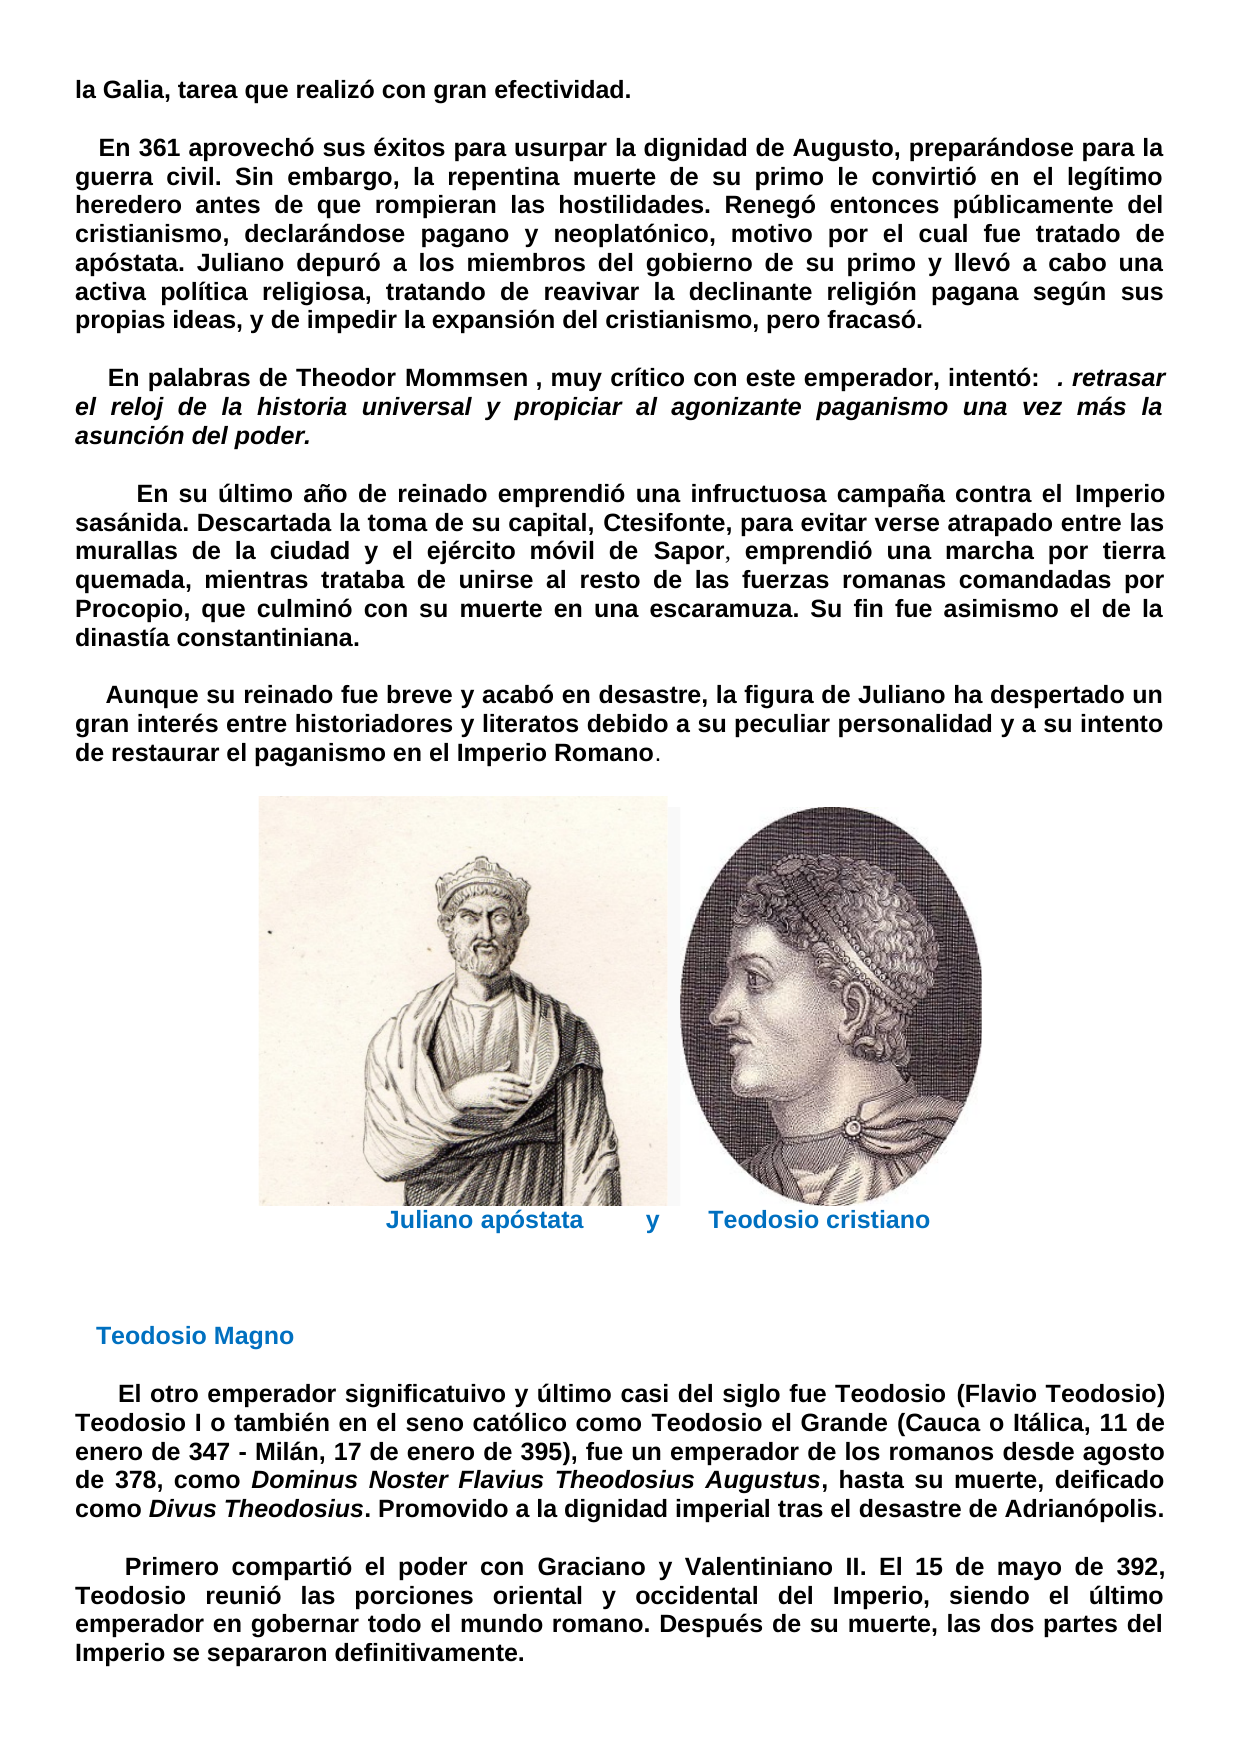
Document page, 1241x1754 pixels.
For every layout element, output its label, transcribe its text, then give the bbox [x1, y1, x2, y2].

text En palabras de Theodor Mommsen , muy crítico con este emperador, intentó: . retrasar el reloj de la historia universal y propiciar al agonizante paganismo una vez más la asunción del poder. [75, 363, 1165, 449]
text Primero compartió el poder con Graciano y Valentiniano II. El 15 de mayo de 392, Teodosio reunió las porciones oriental y occidental del Imperio, siendo el último emperador en gobernar todo el mundo romano. Después de su muerte, las dos partes del Imperio se separaron definitivamente. [75, 1552, 1165, 1667]
text En 361 aprovechó sus éxitos para usurpar la dignidad de Augusto, preparándose para la guerra civil. Sin embargo, la repentina muerte de su primo le convirtió en el legítimo heredero antes de que rompieran las hostilidades. Renegó entonces públicamente del cristianismo, declarándose pagano y neoplatónico, motivo por el cual fue tratado de apóstata. Juliano depuró a los miembros del gobierno de su primo y llevó a cabo una activa política religiosa, tratando de reavivar la declinante religión pagana según sus propias ideas, y de impedir la expansión del cristianismo, pero fracasó. [75, 133, 1165, 334]
text Aunque su reinado fue breve y acabó en desastre, la figura de Juliano ha despertado un gran interés entre historiadores y literatos debido a su peculiar personalidad y a su intento de restaurar el paganismo en el Imperio Romano. [75, 681, 1165, 767]
text Juliano apóstata y Teodosio cristiano [75, 1205, 1165, 1234]
text En su último año de reinado emprendió una infructuosa campaña contra el Imperio sasánida. Descartada la toma de su capital, Ctesifonte, para evitar verse atrapado entre las murallas de la ciudad y el ejército móvil de Sapor, emprendió una marcha por tierra quemada, mientras trataba de unirse al resto de las fuerzas romanas comandadas por Procopio, que culminó con su muerte en una escaramuza. Su fin fue asimismo el de la dinastía constantiniana. [75, 479, 1165, 651]
text El otro emperador significatuivo y último casi del siglo fue Teodosio (Flavio Teodosio) Teodosio I o también en el seno católico como Teodosio el Grande (Cauca o Itálica, 11 de enero de 347 - Milán, 17 de enero de 395), fue un emperador de los romanos desde agosto de 378, como Dominus Noster Flavius Theodosius Augustus, hasta su muerte, deificado como Divus Theodosius. Promovido a la dignidad imperial tras el desastre de Adrianópolis. [75, 1379, 1165, 1523]
text Teodosio Magno [75, 1321, 1165, 1350]
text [75, 75, 1165, 104]
picture [258, 796, 982, 1206]
